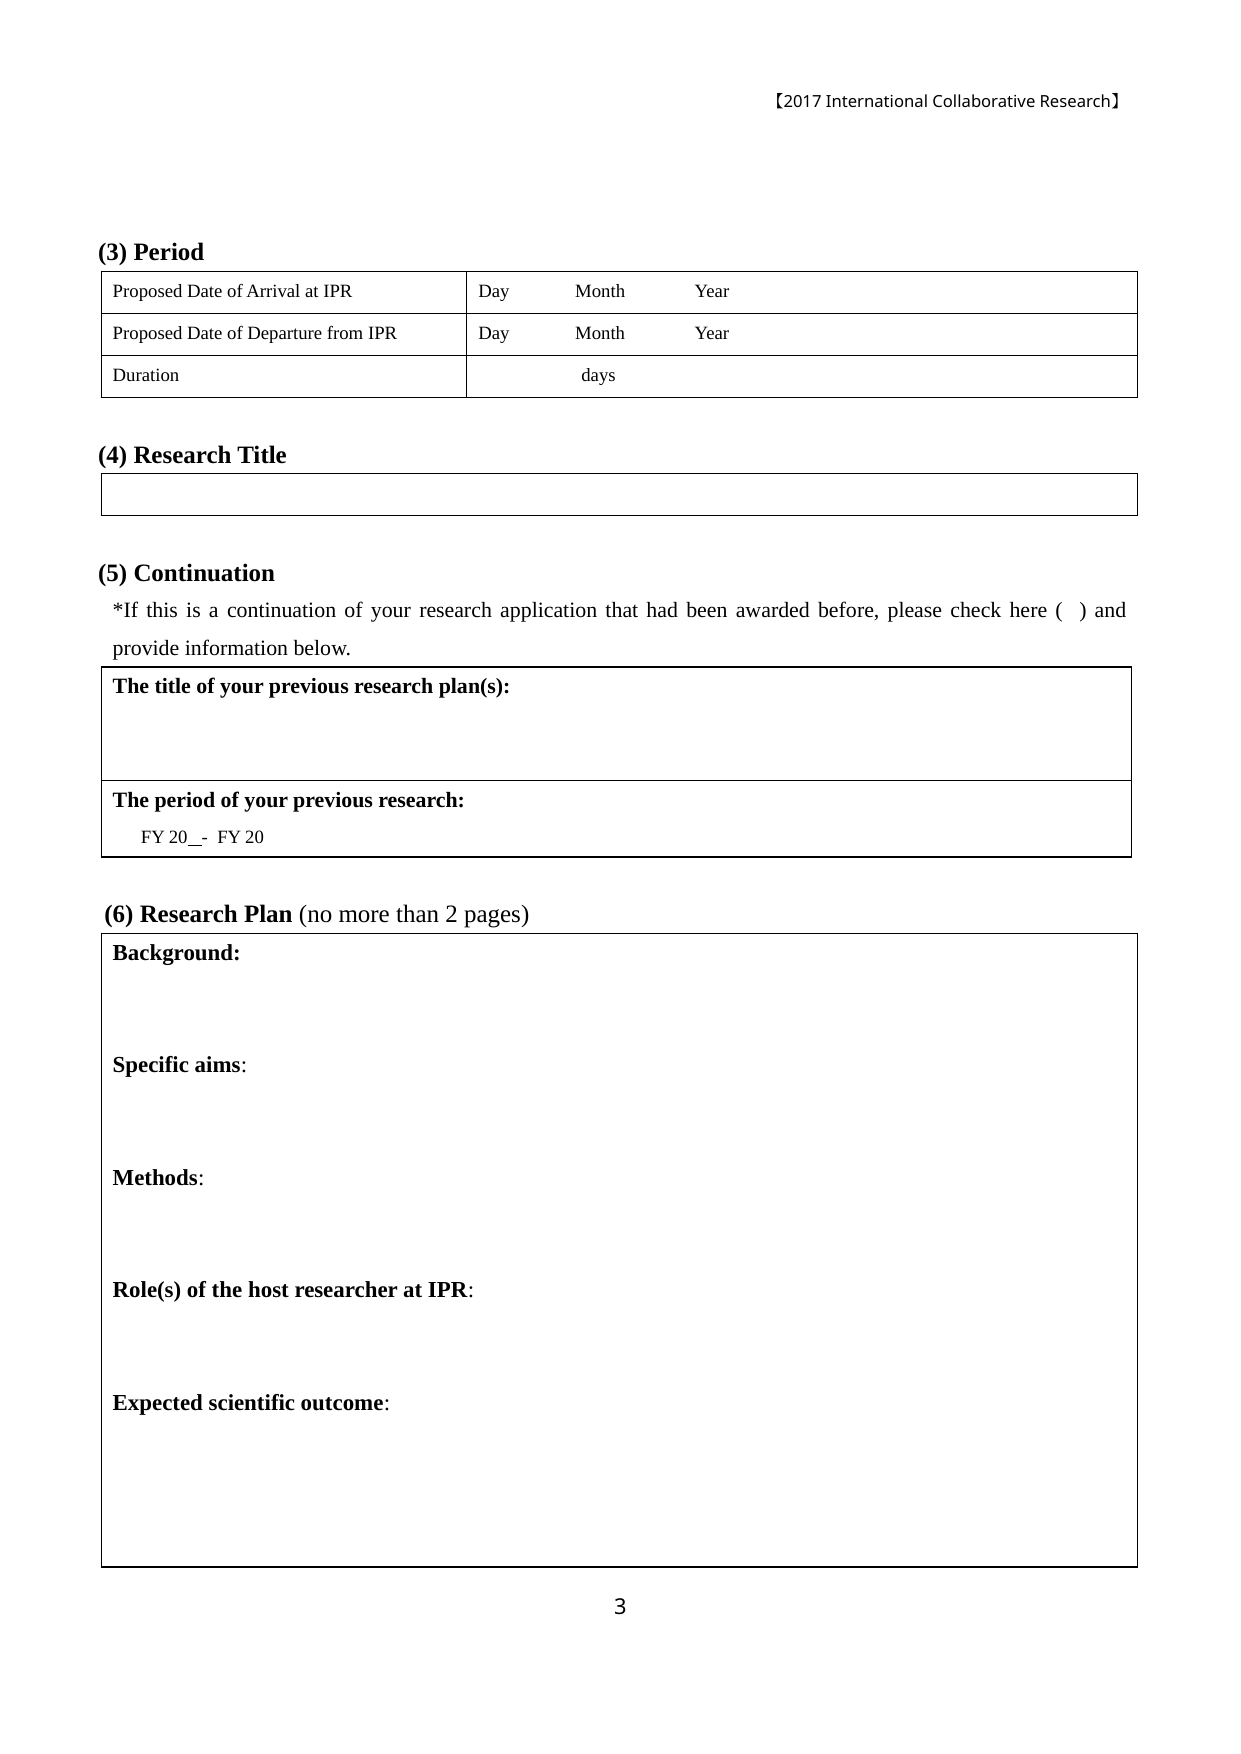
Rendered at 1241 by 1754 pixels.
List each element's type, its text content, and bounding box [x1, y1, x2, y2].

table_header Day Month Year [467, 272, 1137, 313]
table_cell Proposed Date of Departure from IPR [102, 314, 466, 355]
text (5) Continuation [98, 554, 1128, 591]
table_cell days [467, 356, 1137, 397]
table_cell Day Month Year [467, 314, 1137, 355]
text (6) Research Plan (no more than 2 pages) [98, 895, 1128, 932]
table_header The title of your previous research plan(s): [102, 668, 1131, 780]
text (4) Research Title [98, 436, 1128, 473]
text (3) Period [98, 233, 1128, 271]
table_cell The period of your previous research: FY 20 - FY 20 [102, 781, 1131, 856]
table_cell Duration [102, 356, 466, 397]
table_header Background: Specific aims: Methods: Role(s) of the host researcher at IPR: Expected scientific outcome: [102, 934, 1137, 1566]
table_header [102, 474, 1137, 515]
table_header Proposed Date of Arrival at IPR [102, 272, 466, 313]
text *If this is a continuation of your research application that had been awarded before, please check here ( ) and provide information below. [112, 591, 1128, 666]
